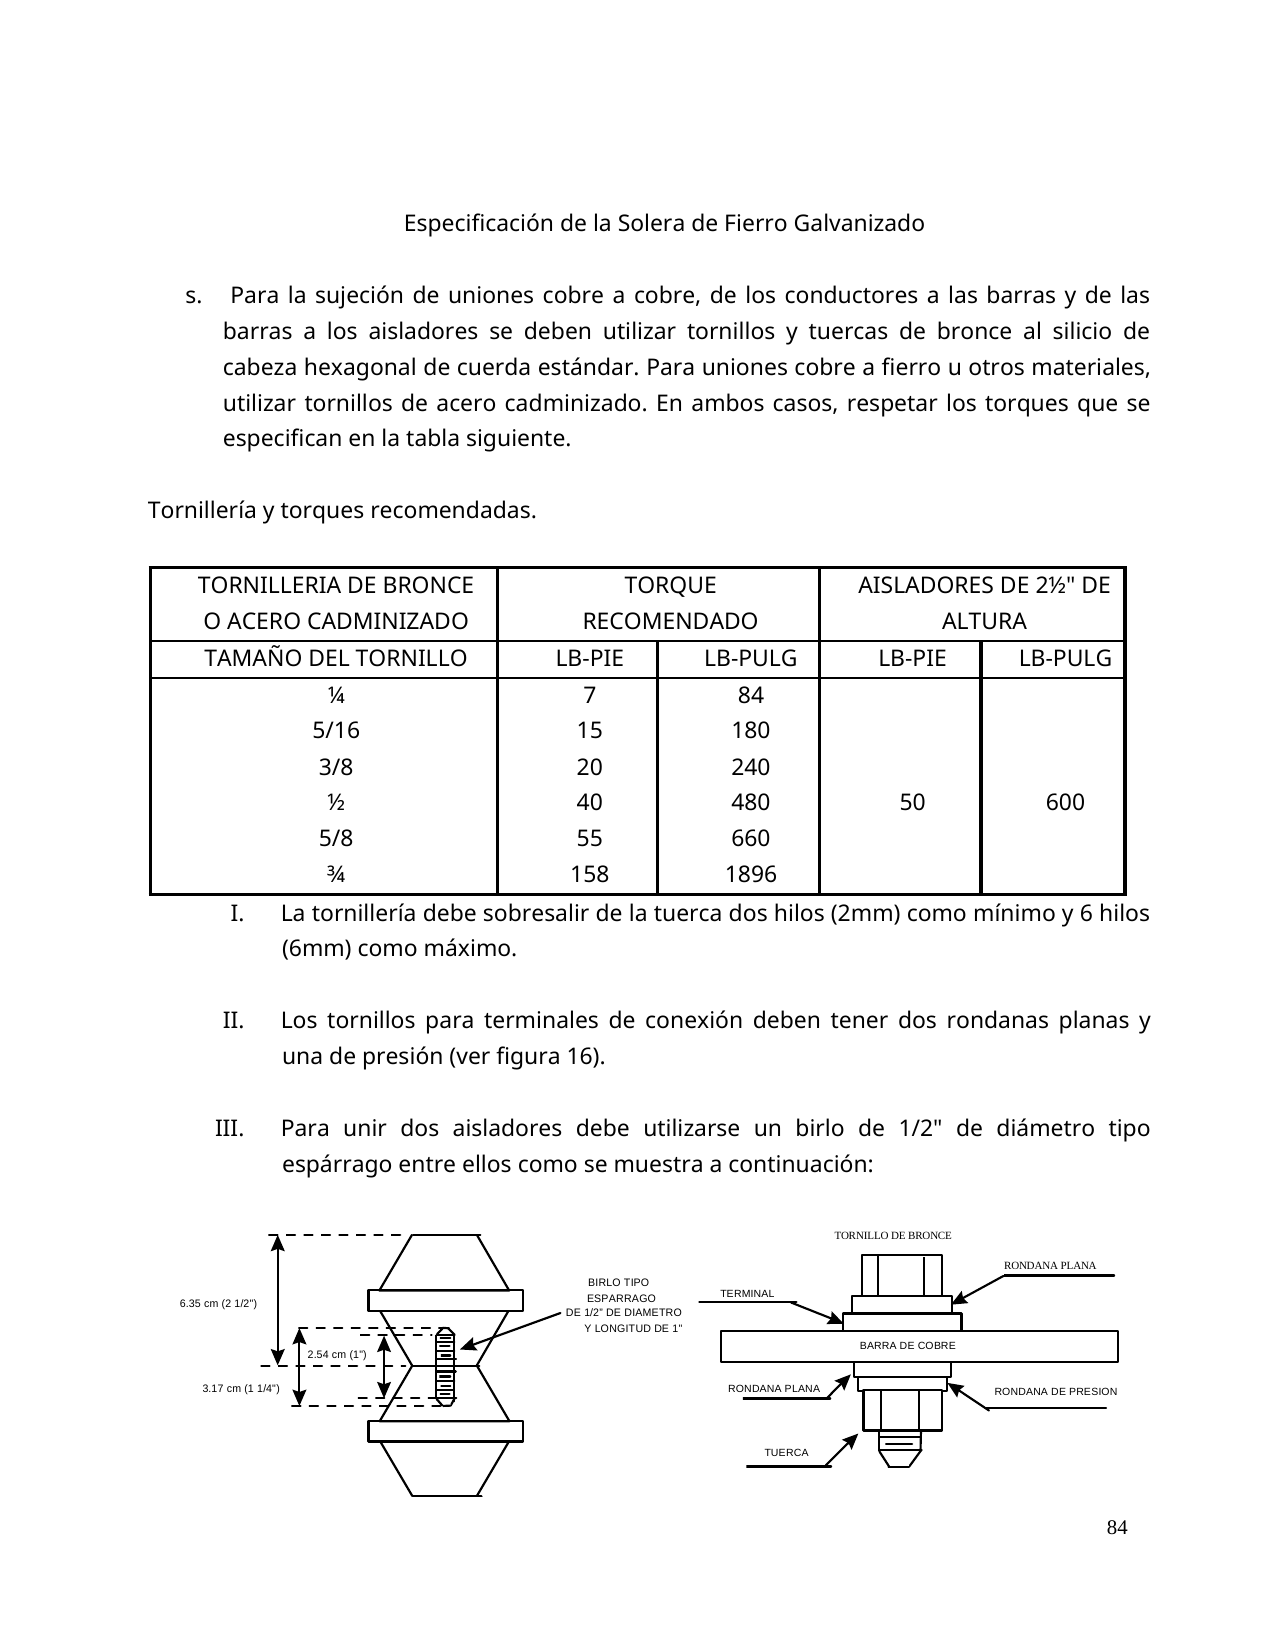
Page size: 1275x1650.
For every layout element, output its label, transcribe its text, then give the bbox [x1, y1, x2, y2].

table_cell LB-PULG [983, 642, 1123, 677]
table_cell LB-PIE [821, 642, 979, 677]
list La tornillería debe sobresalir de la tuerca dos hilos (2mm) como mínimo y 6 hilos (6mm) como máximo. [244, 896, 1152, 964]
table_cell TAMAÑO DEL TORNILLO [152, 642, 496, 677]
table_header TORQUE RECOMENDADO [499, 569, 818, 640]
table_cell ¼ 5/16 3/8 ½ 5/8 ¾ [152, 679, 496, 893]
table_cell 50 [821, 679, 979, 893]
table_header AISLADORES DE 2½" DE ALTURA [821, 569, 1123, 640]
list Para unir dos aisladores debe utilizarse un birlo de 1/2" de diámetro tipo espárrago entre ellos como se muestra a continuación: [244, 1112, 1152, 1179]
table_cell 600 [983, 679, 1123, 893]
table_cell LB-PIE [499, 642, 656, 677]
list Especificación de la Solera de Fierro Galvanizado [177, 207, 1152, 238]
table_cell LB-PULG [659, 642, 818, 677]
table_cell 7 15 20 40 55 158 [499, 679, 656, 893]
list Los tornillos para terminales de conexión deben tener dos rondanas planas y una de presión (ver figura 16). [244, 1004, 1152, 1071]
list Para la sujeción de uniones cobre a cobre, de los conductores a las barras y de las barras a los aisladores se deben utilizar tornillos y tuercas de bronce al silicio de cabeza hexagonal de cuerda estándar. Para uniones cobre a fierro u otros materiales, utilizar tornillos de acero cadminizado. En ambos casos, respetar los torques que se especifican en la tabla siguiente. [185, 279, 1152, 454]
table_cell 84 180 240 480 660 1896 [659, 679, 818, 893]
text Tornillería y torques recomendadas. [148, 458, 1152, 526]
table_header TORNILLERIA DE BRONCE O ACERO CADMINIZADO [152, 569, 496, 640]
